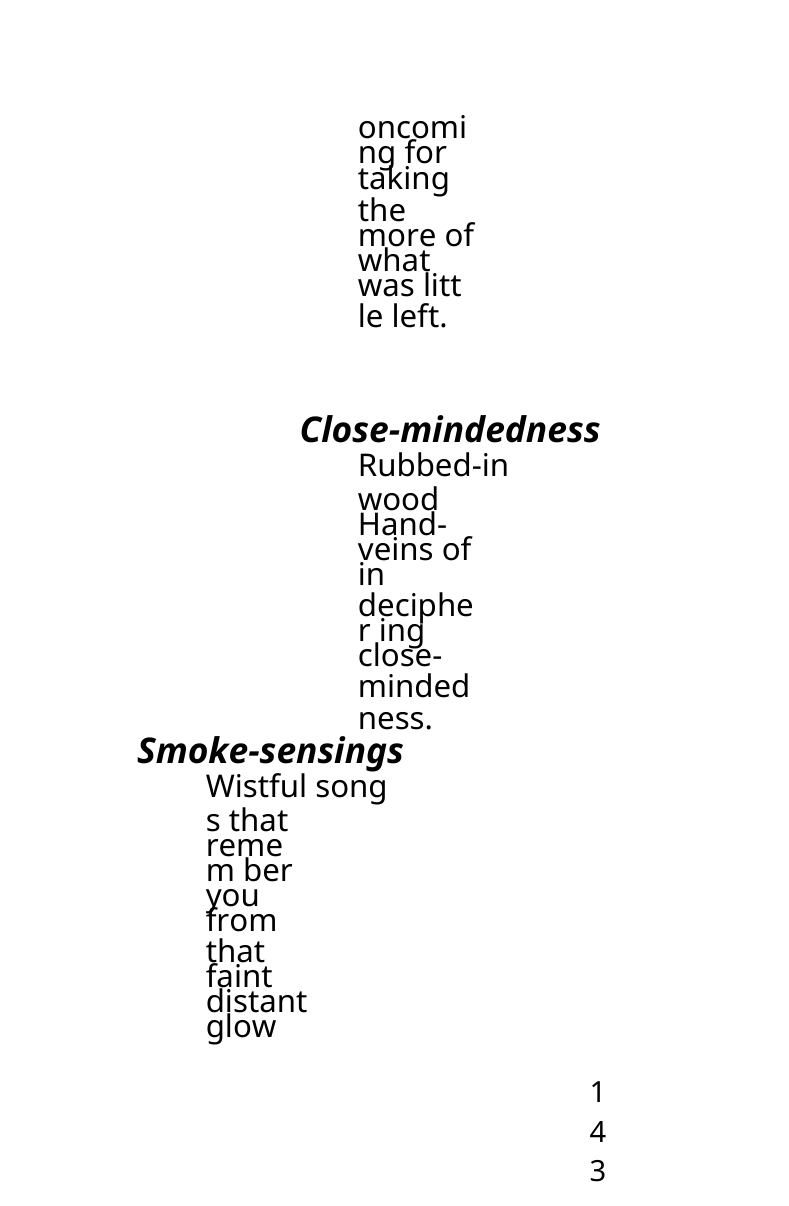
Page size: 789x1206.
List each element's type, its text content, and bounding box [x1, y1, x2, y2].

text the more of what was litt [358, 201, 484, 301]
text Rubbed-in [358, 451, 642, 482]
text s that remem ber you from [206, 811, 311, 936]
subtitle Close-mindedness [299, 414, 642, 449]
text decipher ing close- [358, 597, 484, 672]
text ness. [358, 704, 642, 735]
text wood Hand- veins of in [358, 490, 484, 590]
subtitle Smoke-sensings [137, 735, 642, 771]
text Wistful song [206, 772, 642, 804]
text that faint distant glow [206, 942, 311, 1042]
text le left. [358, 302, 642, 333]
text minded [358, 673, 642, 704]
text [358, 118, 484, 194]
